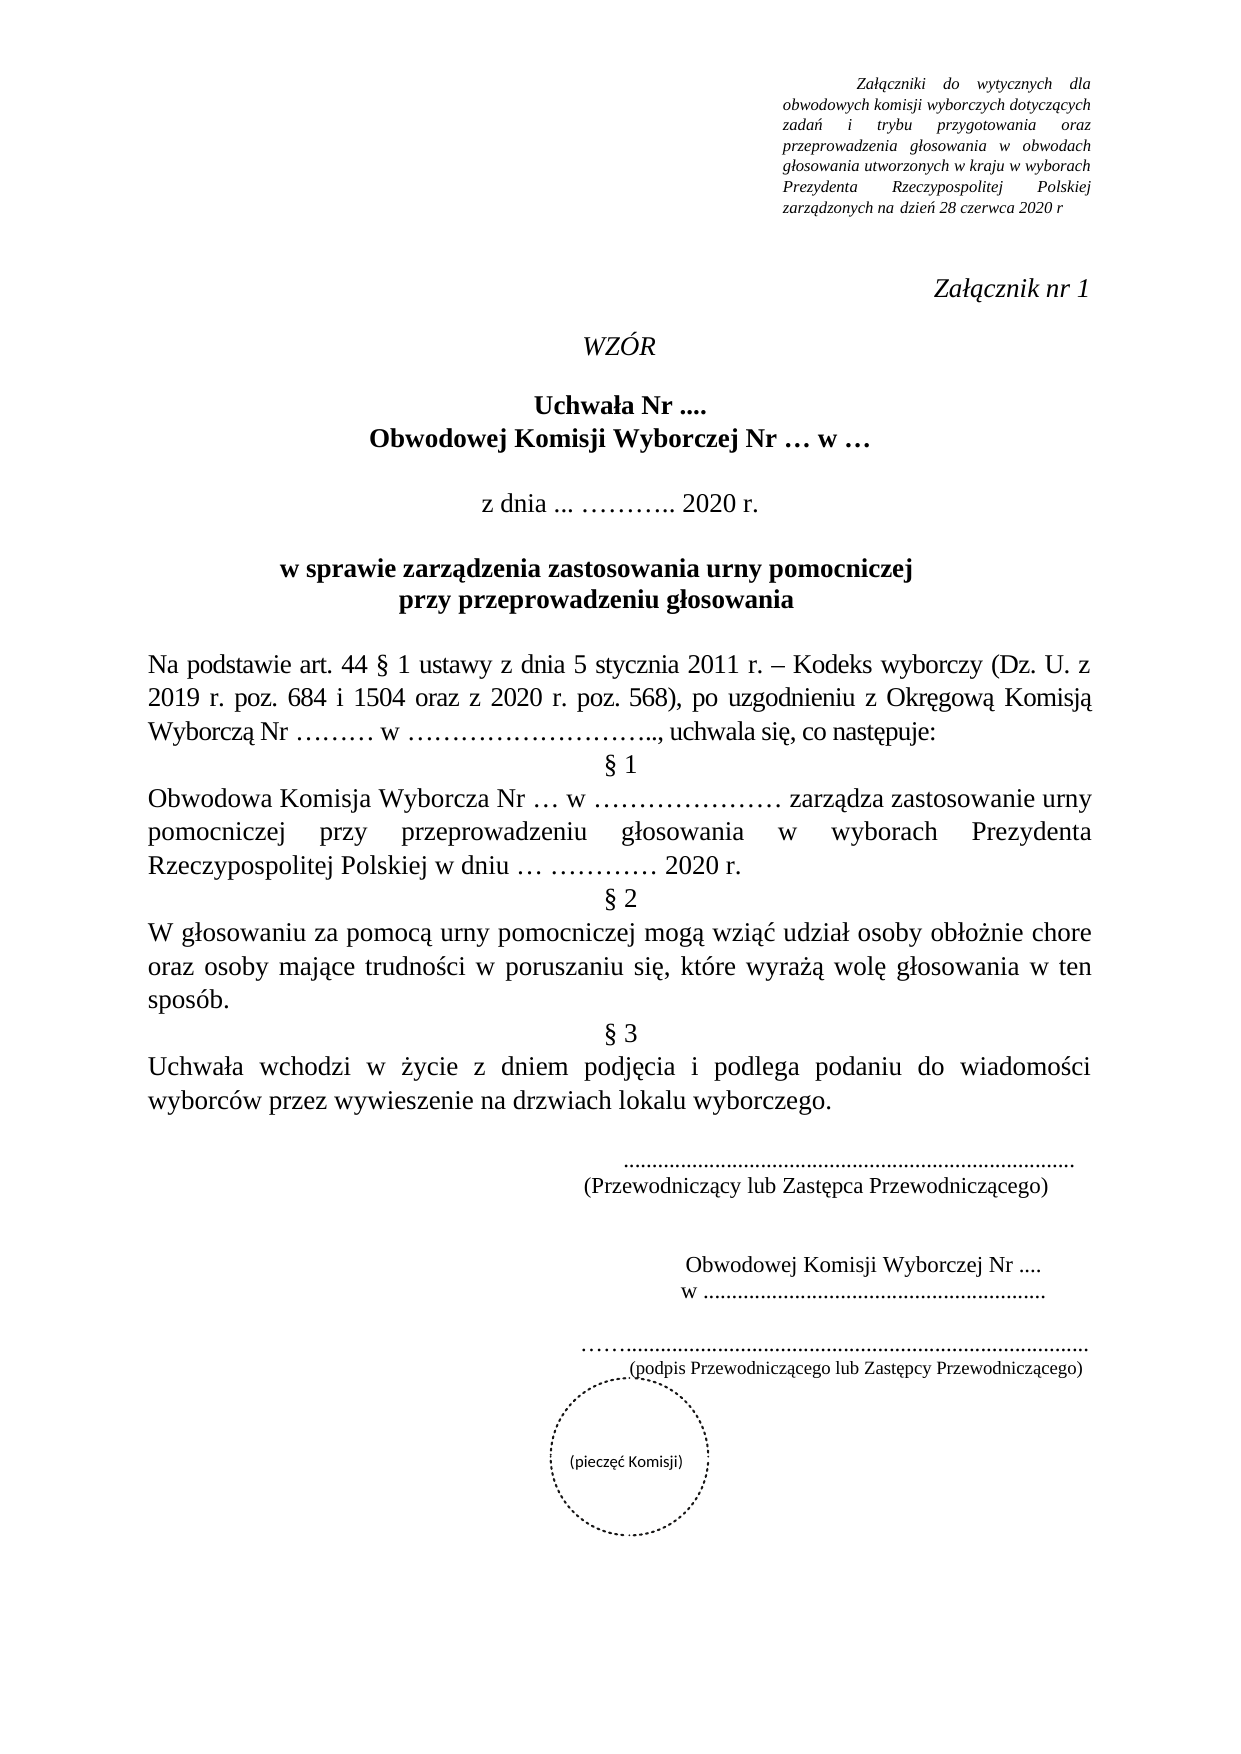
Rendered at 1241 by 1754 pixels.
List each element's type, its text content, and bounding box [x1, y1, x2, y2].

text w ............................................................ [148, 1277, 1047, 1304]
text Obwodowa Komisja Wyborcza Nr … w ………………… zarządza zastosowanie urny pomocniczej przy przeprowadzeniu głosowania w wyborach Prezydenta Rzeczypospolitej Polskiej w dniu … ………… 2020 r. [148, 782, 1093, 880]
text Uchwała Nr .... [195, 389, 1045, 420]
text (Przewodniczący lub Zastępca Przewodniczącego) [148, 1172, 1049, 1198]
text (podpis Przewodniczącego lub Zastępcy Przewodniczącego) [148, 1357, 1083, 1378]
text § 1 [196, 748, 1045, 779]
text ............................................................................... [148, 1146, 1076, 1172]
text z dnia ... ……….. 2020 r. [195, 487, 1045, 518]
text Obwodowej Komisji Wyborczej Nr … w … [195, 422, 1045, 454]
text § 3 [196, 1017, 1045, 1048]
text ……................................................................................. [148, 1330, 1090, 1357]
text Uchwała wchodzi w życie z dniem podjęcia i podlega podaniu do wiadomości wyborców przez wywieszenie na drzwiach lokalu wyborczego. [148, 1050, 1093, 1115]
text w sprawie zarządzenia zastosowania urny pomocniczej [148, 552, 1045, 583]
text § 2 [196, 882, 1045, 914]
text WZÓR [148, 330, 1093, 362]
text Na podstawie art. 44 § 1 ustawy z dnia 5 stycznia 2011 r. – Kodeks wyborczy (Dz. U. z 2019 r. poz. 684 i 1504 oraz z 2020 r. poz. 568), po uzgodnieniu z Okręgową Komisją Wyborczą Nr ……… w ……………………….., uchwala się, co następuje: [148, 648, 1093, 746]
text W głosowaniu za pomocą urny pomocniczej mogą wziąć udział osoby obłożnie chore oraz osoby mające trudności w poruszaniu się, które wyrażą wolę głosowania w ten sposób. [148, 916, 1093, 1014]
text przy przeprowadzeniu głosowania [148, 583, 1045, 614]
text Obwodowej Komisji Wyborczej Nr .... [148, 1251, 1042, 1277]
text Załącznik nr 1 [148, 272, 1093, 303]
